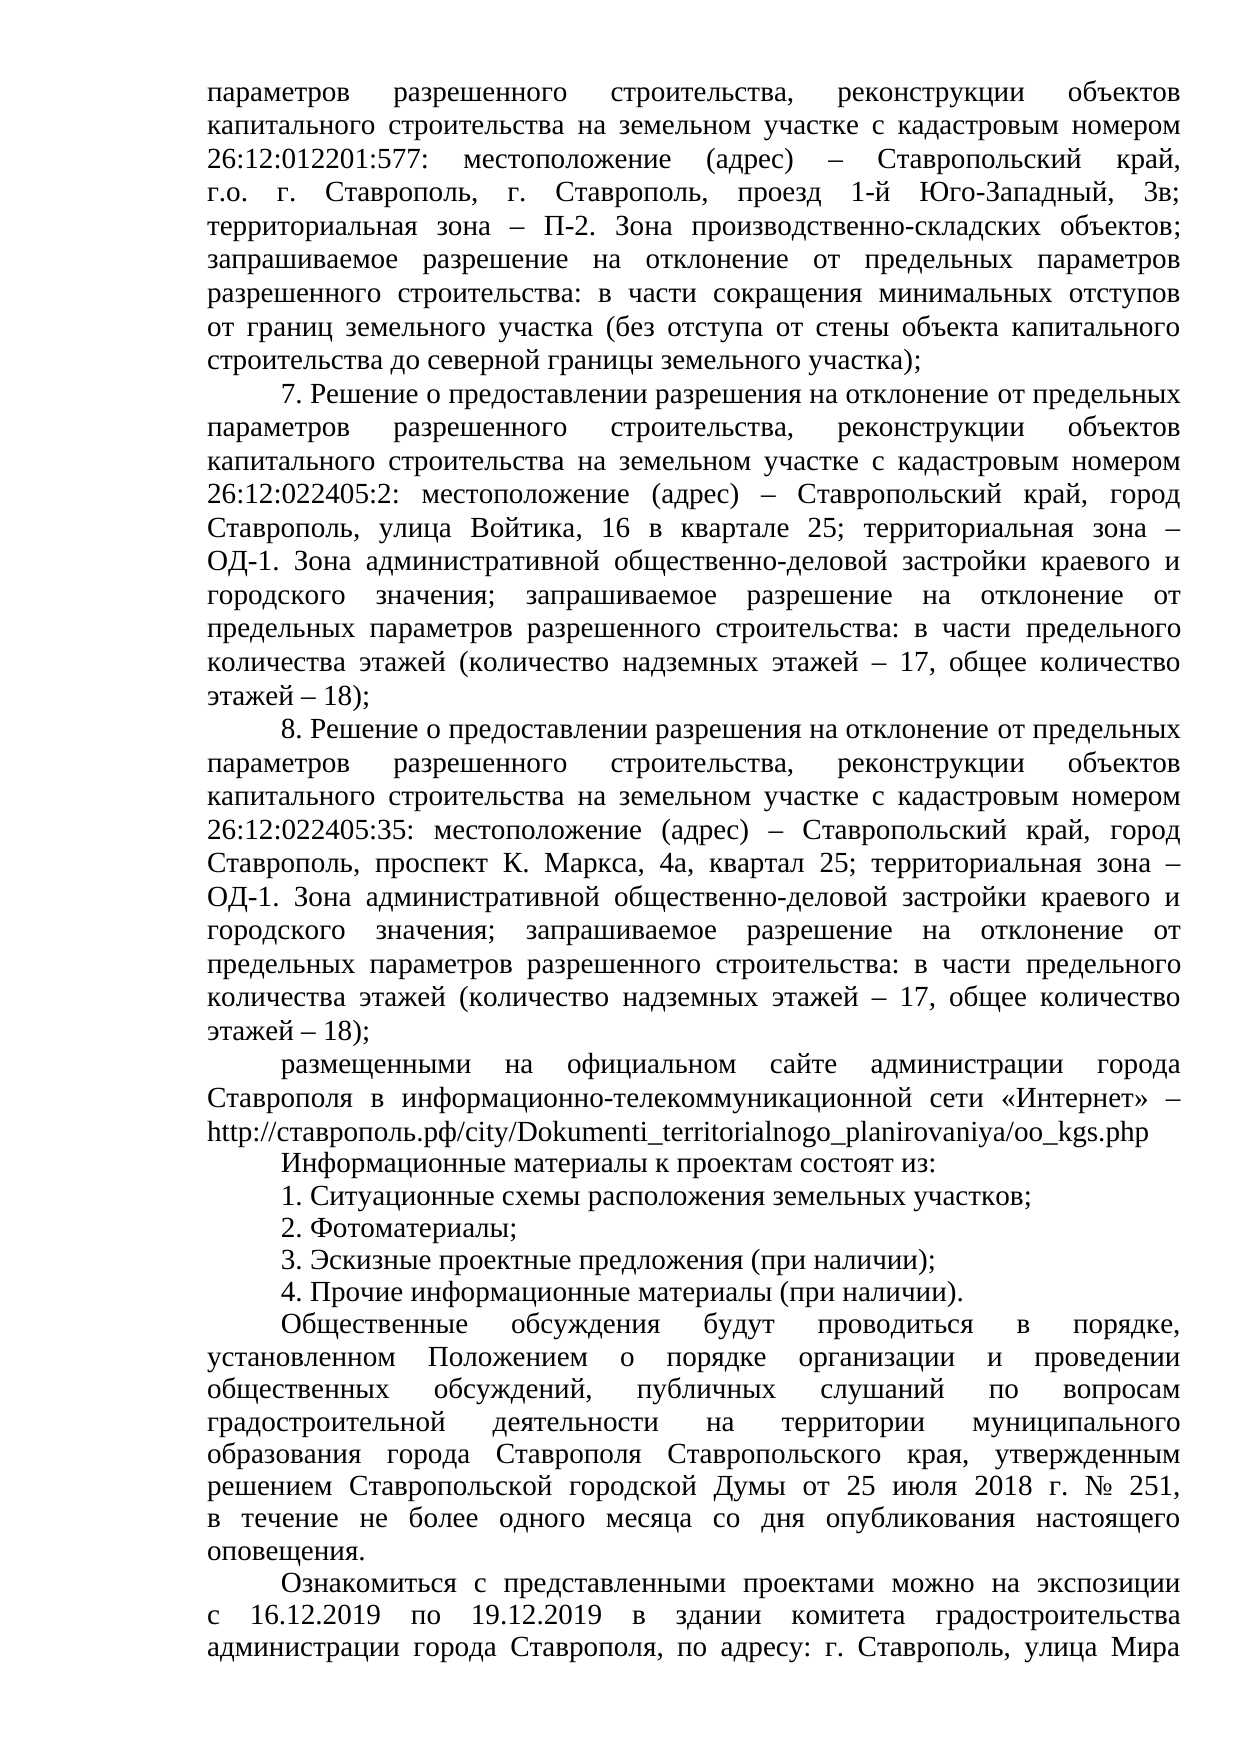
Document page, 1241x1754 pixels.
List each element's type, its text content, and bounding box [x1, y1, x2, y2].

text размещенными на официальном сайте администрации города Ставрополя в информационно-телекоммуникационной сети «Интернет» – http://ставрополь.рф/city/Dokumenti_territorialnogo_planirovaniya/oo_kgs.php [207, 1047, 1181, 1147]
text Общественные обсуждения будут проводиться в порядке, установленном Положением о порядке организации и проведении общественных обсуждений, публичных слушаний по вопросам градостроительной деятельности на территории муниципального образования города Ставрополя Ставропольского края, утвержденным решением Ставропольской городской Думы от 25 июля 2018 г. № 251, в течение не более одного месяца со дня опубликования настоящего оповещения. [207, 1308, 1181, 1566]
list Ситуационные схемы расположения земельных участков; [207, 1179, 1181, 1212]
list Решение о предоставлении разрешения на отклонение от предельных параметров разрешенного строительства, реконструкции объектов капитального строительства на земельном участке с кадастровым номером 26:12:022405:35: местоположение (адрес) – Ставропольский край, город Ставрополь, проспект К. Маркса, 4а, квартал 25; территориальная зона – ОД-1. Зона административной общественно-деловой застройки краевого и городского значения; запрашиваемое разрешение на отклонение от предельных параметров разрешенного строительства: в части предельного количества этажей (количество надземных этажей – 17, общее количество этажей – 18); [207, 711, 1181, 1047]
list Прочие информационные материалы (при наличии). [207, 1276, 1181, 1308]
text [207, 1566, 1181, 1663]
list Решение о предоставлении разрешения на отклонение от предельных параметров разрешенного строительства, реконструкции объектов капитального строительства на земельном участке с кадастровым номером 26:12:022405:2: местоположение (адрес) – Ставропольский край, город Ставрополь, улица Войтика, 16 в квартале 25; территориальная зона – ОД-1. Зона административной общественно-деловой застройки краевого и городского значения; запрашиваемое разрешение на отклонение от предельных параметров разрешенного строительства: в части предельного количества этажей (количество надземных этажей – 17, общее количество этажей – 18); [207, 376, 1181, 711]
text Информационные материалы к проектам состоят из: [207, 1147, 1181, 1179]
list Фотоматериалы; [207, 1212, 1181, 1244]
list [207, 74, 1181, 376]
list Эскизные проектные предложения (при наличии); [207, 1244, 1181, 1276]
